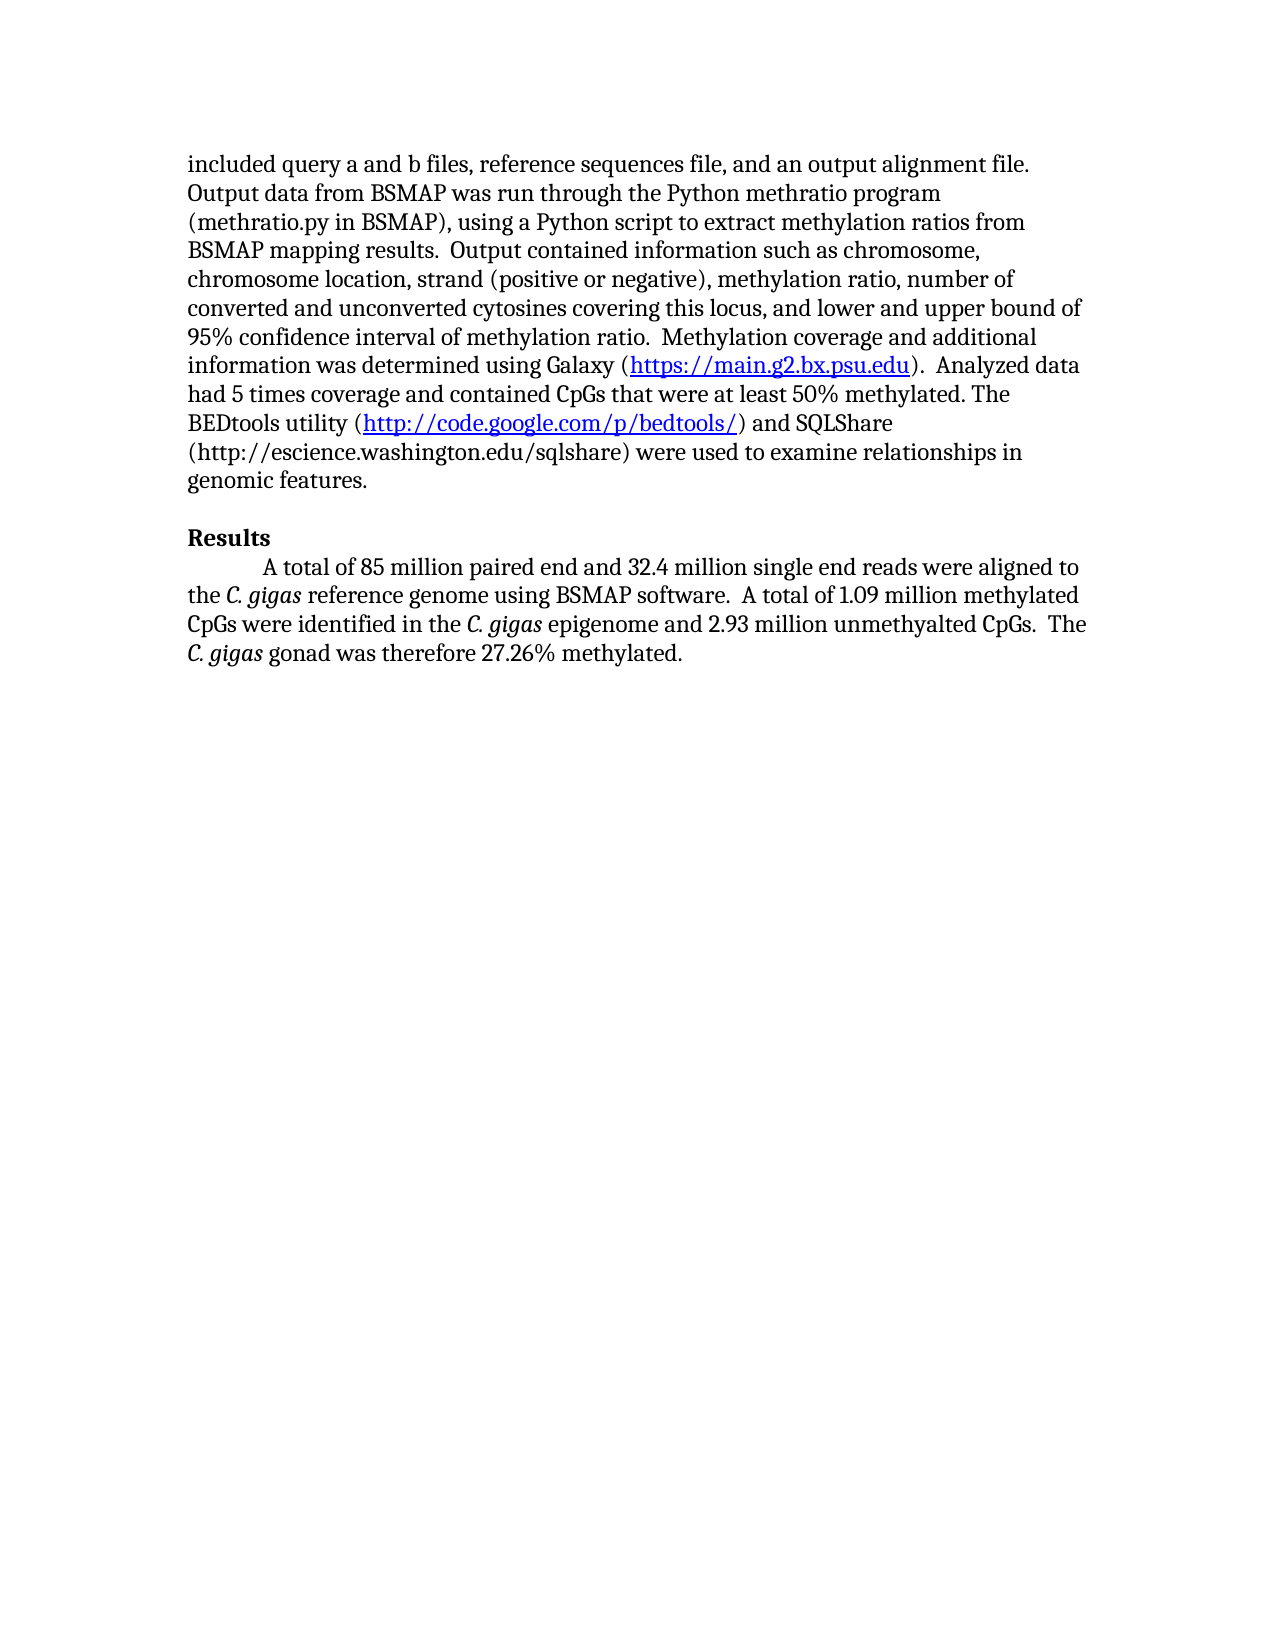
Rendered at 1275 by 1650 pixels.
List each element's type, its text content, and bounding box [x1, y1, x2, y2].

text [187, 150, 1087, 495]
text A total of 85 million paired end and 32.4 million single end reads were aligned to the C. gigas reference genome using BSMAP software. A total of 1.09 million methylated CpGs were identified in the C. gigas epigenome and 2.93 million unmethyalted CpGs. The C. gigas gonad was therefore 27.26% methylated. [187, 552, 1087, 667]
text Results [187, 524, 1087, 552]
